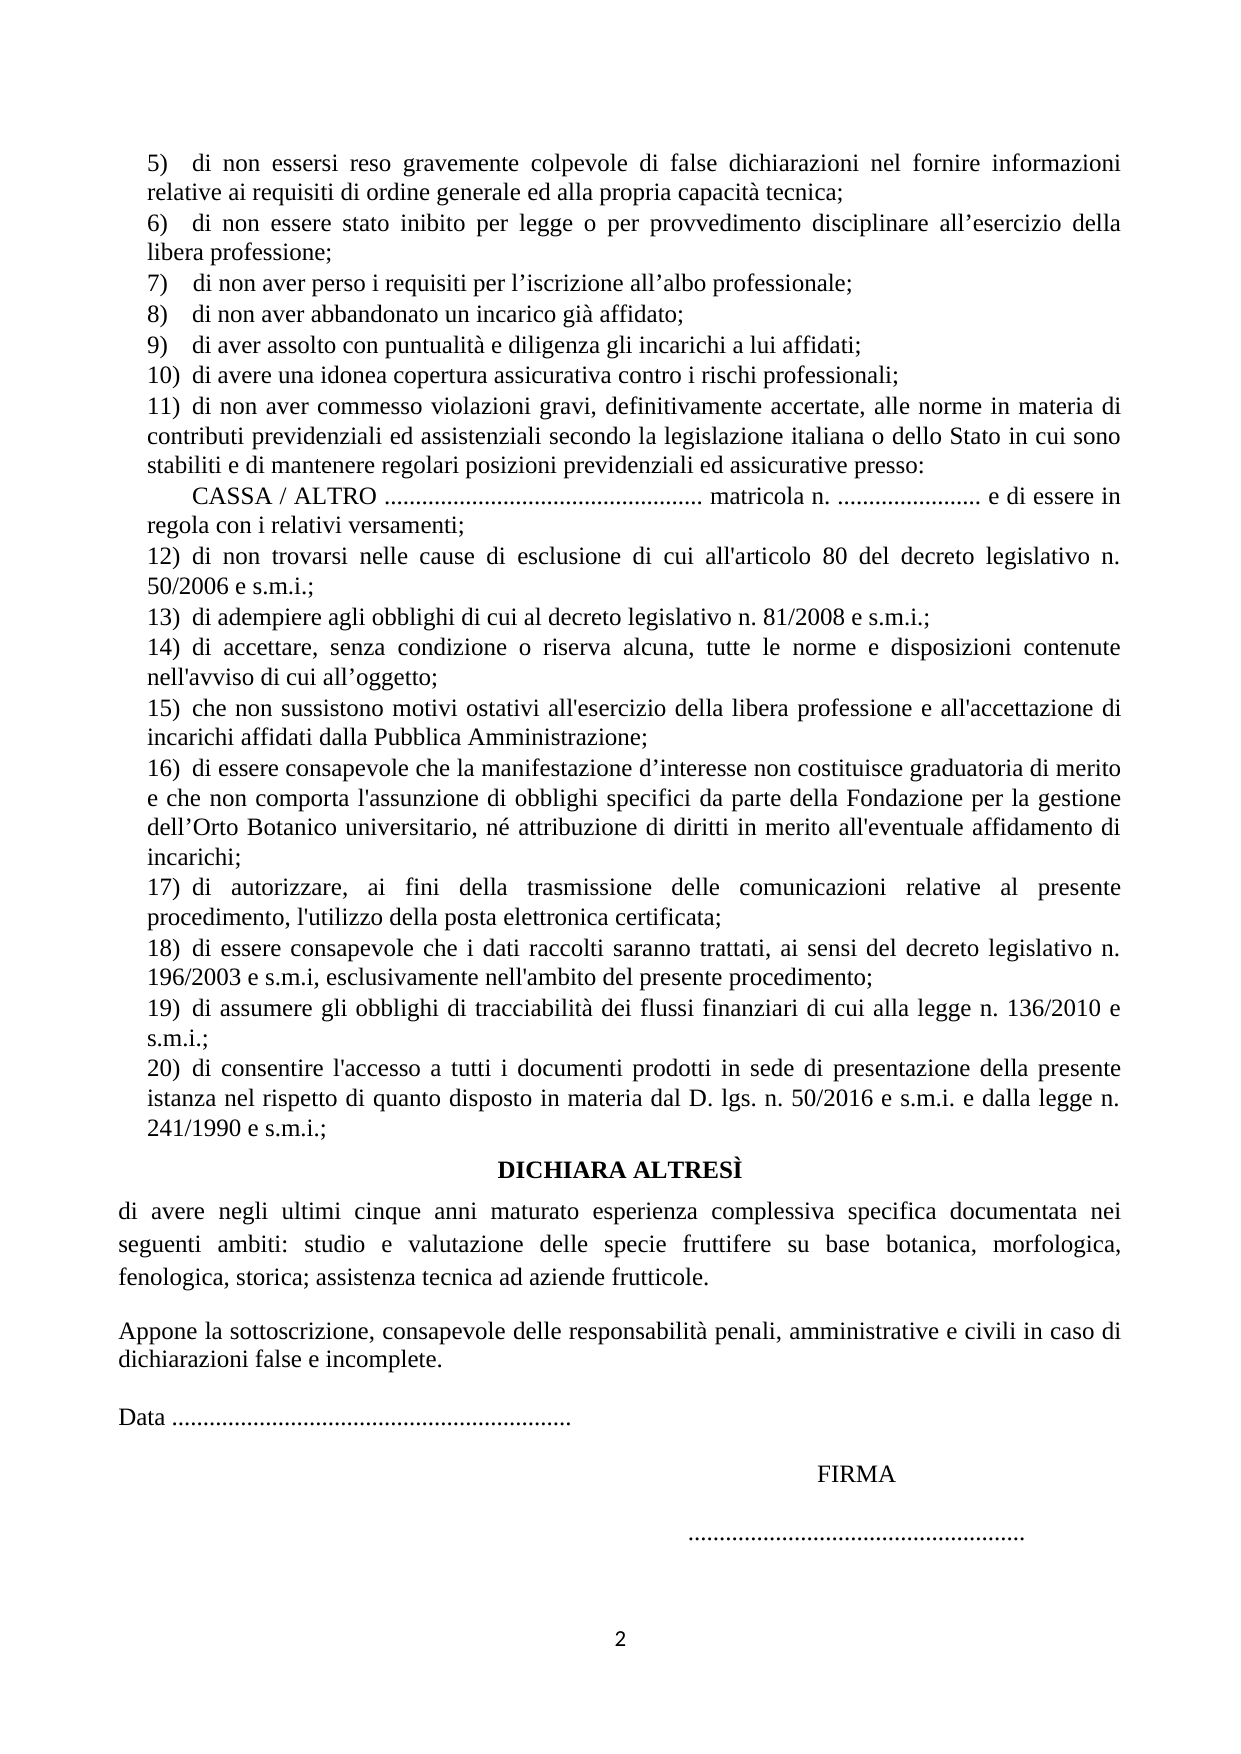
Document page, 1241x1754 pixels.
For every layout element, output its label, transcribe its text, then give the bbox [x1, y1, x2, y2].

text 11) di non aver commesso violazioni gravi, definitivamente accertate, alle norme in materia di contributi previdenziali ed assistenziali secondo la legislazione italiana o dello Stato in cui sono stabiliti e di mantenere regolari posizioni previdenziali ed assicurative presso: [147, 391, 1122, 479]
text FIRMA [591, 1459, 1122, 1488]
text 9) di aver assolto con puntualità e diligenza gli incarichi a lui affidati; [147, 330, 1122, 358]
text 10) di avere una idonea copertura assicurativa contro i rischi professionali; [147, 360, 1122, 389]
text 19) di assumere gli obblighi di tracciabilità dei flussi finanziari di cui alla legge n. 136/2010 e s.m.i.; [147, 993, 1122, 1051]
text Appone la sottoscrizione, consapevole delle responsabilità penali, amministrative e civili in caso di dichiarazioni false e incomplete. [118, 1316, 1122, 1373]
text 8) di non aver abbandonato un incarico già affidato; [147, 299, 1122, 328]
text 6) di non essere stato inibito per legge o per provvedimento disciplinare all’esercizio della libera professione; [147, 208, 1122, 266]
text 18) di essere consapevole che i dati raccolti saranno trattati, ai sensi del decreto legislativo n. 196/2003 e s.m.i, esclusivamente nell'ambito del presente procedimento; [147, 933, 1122, 991]
text 7) di non aver perso i requisiti per l’iscrizione all’albo professionale; [147, 268, 1122, 297]
text di avere negli ultimi cinque anni maturato esperienza complessiva specifica documentata nei seguenti ambiti: studio e valutazione delle specie fruttifere su base botanica, morfologica, fenologica, storica; assistenza tecnica ad aziende frutticole. [118, 1196, 1122, 1291]
text DICHIARA ALTRESÌ [118, 1155, 1122, 1183]
text ...................................................... [591, 1517, 1122, 1546]
text 16) di essere consapevole che la manifestazione d’interesse non costituisce graduatoria di merito e che non comporta l'assunzione di obblighi specifici da parte della Fondazione per la gestione dell’Orto Botanico universitario, né attribuzione di diritti in merito all'eventuale affidamento di incarichi; [147, 753, 1122, 871]
text 20) di consentire l'accesso a tutti i documenti prodotti in sede di presentazione della presente istanza nel rispetto di quanto disposto in materia dal D. lgs. n. 50/2016 e s.m.i. e dalla legge n. 241/1990 e s.m.i.; [147, 1053, 1122, 1141]
text 15) che non sussistono motivi ostativi all'esercizio della libera professione e all'accettazione di incarichi affidati dalla Pubblica Amministrazione; [147, 693, 1122, 751]
text 5) di non essersi reso gravemente colpevole di false dichiarazioni nel fornire informazioni relative ai requisiti di ordine generale ed alla propria capacità tecnica; [147, 148, 1122, 206]
text Data ................................................................ [118, 1402, 1122, 1431]
text 17) di autorizzare, ai fini della trasmissione delle comunicazioni relative al presente procedimento, l'utilizzo della posta elettronica certificata; [147, 872, 1122, 931]
text 12) di non trovarsi nelle cause di esclusione di cui all'articolo 80 del decreto legislativo n. 50/2006 e s.m.i.; [147, 541, 1122, 600]
text 14) di accettare, senza condizione o riserva alcuna, tutte le norme e disposizioni contenute nell'avviso di cui all’oggetto; [147, 632, 1122, 691]
text CASSA / ALTRO ................................................... matricola n. ....................... e di essere in regola con i relativi versamenti; [147, 481, 1122, 539]
text 13) di adempiere agli obblighi di cui al decreto legislativo n. 81/2008 e s.m.i.; [147, 602, 1122, 630]
